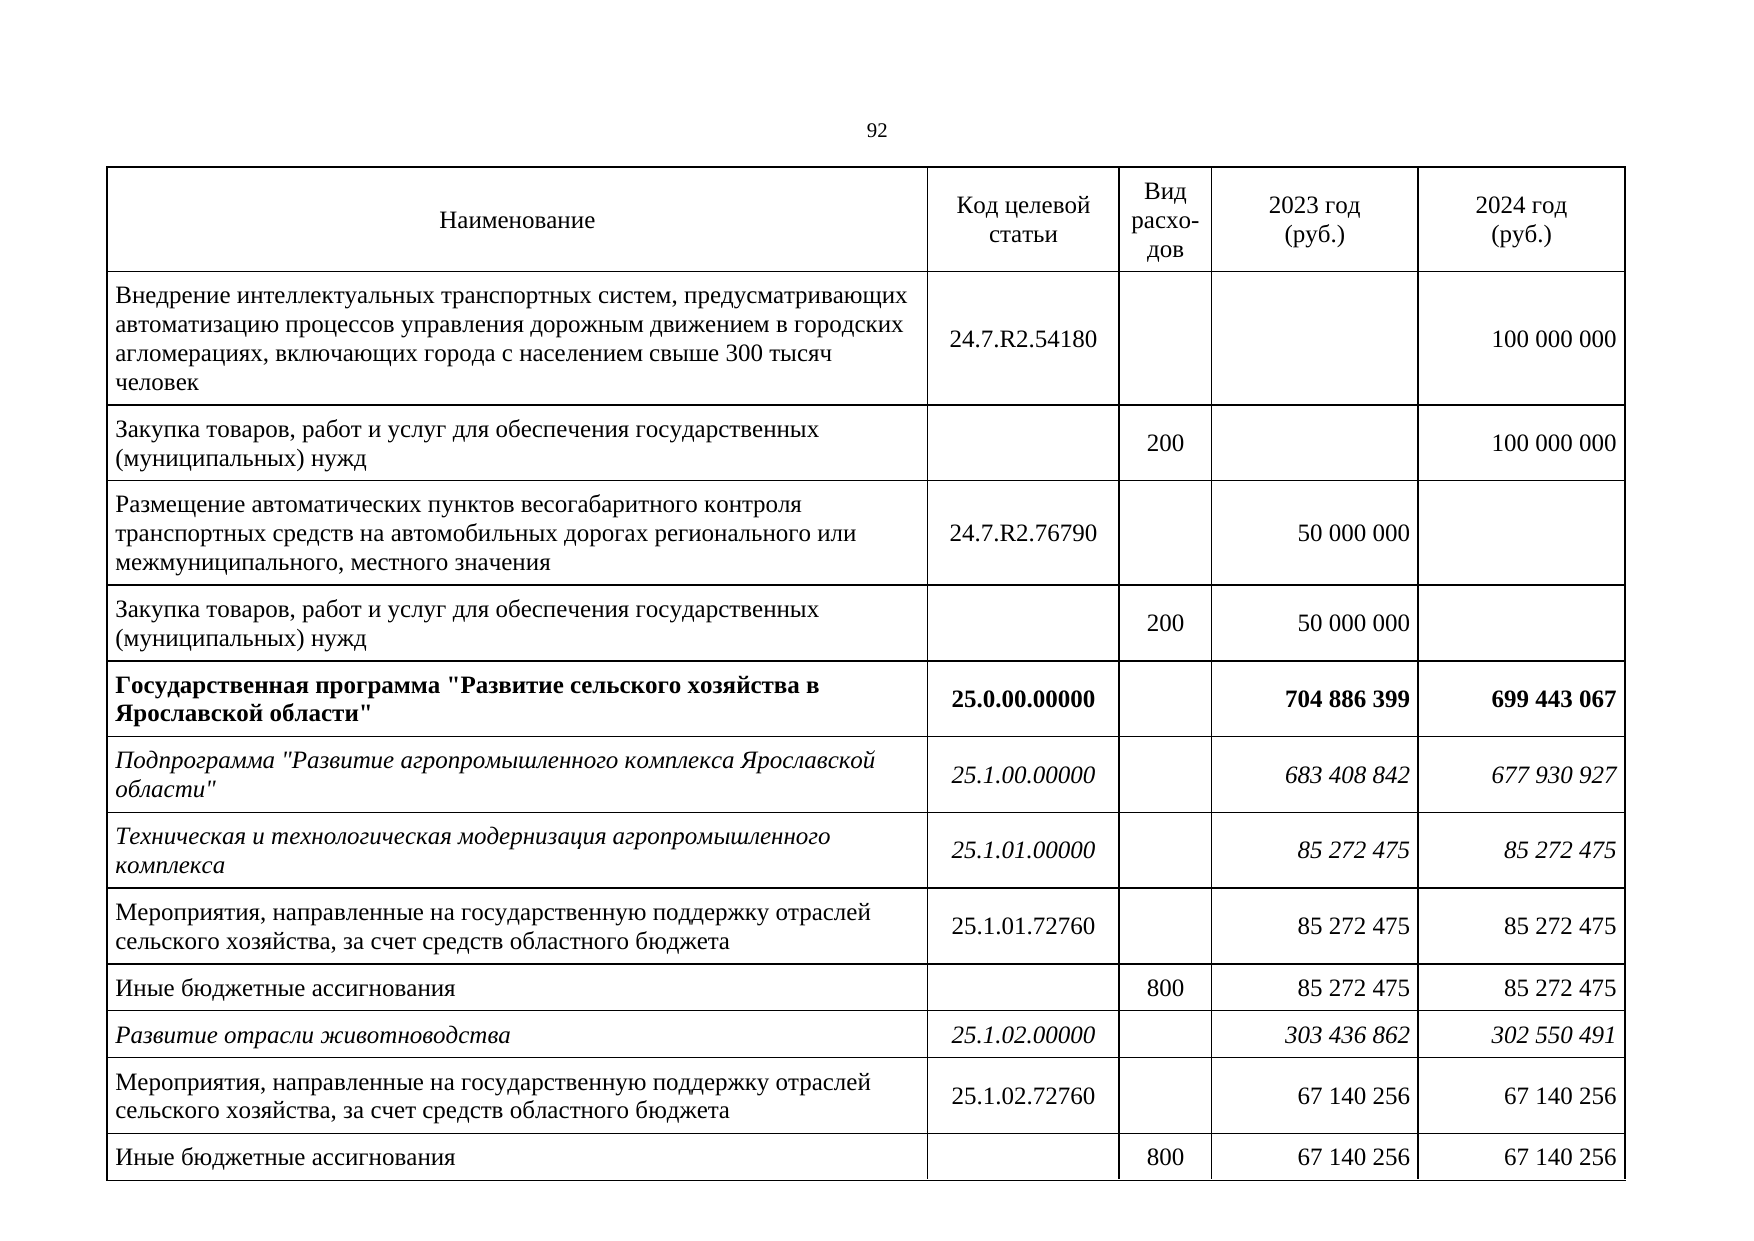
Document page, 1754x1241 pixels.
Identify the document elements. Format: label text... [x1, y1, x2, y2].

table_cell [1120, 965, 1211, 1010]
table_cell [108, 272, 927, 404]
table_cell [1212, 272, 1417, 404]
table_header Вид расхо- дов [1120, 168, 1211, 271]
table_header 2023 год (руб.) [1212, 168, 1417, 271]
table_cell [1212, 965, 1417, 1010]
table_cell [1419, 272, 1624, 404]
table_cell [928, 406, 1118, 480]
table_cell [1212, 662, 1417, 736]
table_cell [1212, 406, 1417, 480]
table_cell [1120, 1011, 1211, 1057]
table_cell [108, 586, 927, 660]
table_header 2024 год (руб.) [1419, 168, 1624, 271]
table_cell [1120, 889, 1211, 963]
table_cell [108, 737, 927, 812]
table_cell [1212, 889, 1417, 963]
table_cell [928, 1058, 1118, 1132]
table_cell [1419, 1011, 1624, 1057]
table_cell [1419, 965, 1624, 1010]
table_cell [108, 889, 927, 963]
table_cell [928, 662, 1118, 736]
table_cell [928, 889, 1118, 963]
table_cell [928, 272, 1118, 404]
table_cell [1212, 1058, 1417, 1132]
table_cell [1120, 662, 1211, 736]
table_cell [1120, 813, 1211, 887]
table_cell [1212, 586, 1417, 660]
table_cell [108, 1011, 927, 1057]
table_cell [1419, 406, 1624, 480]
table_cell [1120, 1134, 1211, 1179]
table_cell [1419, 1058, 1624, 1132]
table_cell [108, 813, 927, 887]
table_header Наименование [108, 168, 927, 271]
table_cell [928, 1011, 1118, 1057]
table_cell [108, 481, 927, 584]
table_header Код целевой статьи [928, 168, 1118, 271]
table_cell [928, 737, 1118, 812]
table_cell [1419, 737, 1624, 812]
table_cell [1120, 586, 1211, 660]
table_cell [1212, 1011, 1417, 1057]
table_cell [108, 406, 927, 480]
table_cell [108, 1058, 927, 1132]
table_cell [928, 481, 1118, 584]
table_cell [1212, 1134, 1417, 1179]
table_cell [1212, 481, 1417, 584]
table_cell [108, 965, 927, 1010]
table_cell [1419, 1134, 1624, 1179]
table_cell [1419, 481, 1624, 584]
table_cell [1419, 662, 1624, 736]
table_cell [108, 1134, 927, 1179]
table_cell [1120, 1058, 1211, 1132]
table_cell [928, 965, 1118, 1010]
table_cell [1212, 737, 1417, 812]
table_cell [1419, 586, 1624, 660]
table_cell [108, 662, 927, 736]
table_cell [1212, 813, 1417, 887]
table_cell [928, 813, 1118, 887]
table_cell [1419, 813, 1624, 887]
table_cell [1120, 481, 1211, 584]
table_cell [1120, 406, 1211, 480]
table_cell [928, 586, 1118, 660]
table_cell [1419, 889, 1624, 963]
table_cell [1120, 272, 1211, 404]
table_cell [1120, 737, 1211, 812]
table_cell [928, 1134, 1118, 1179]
